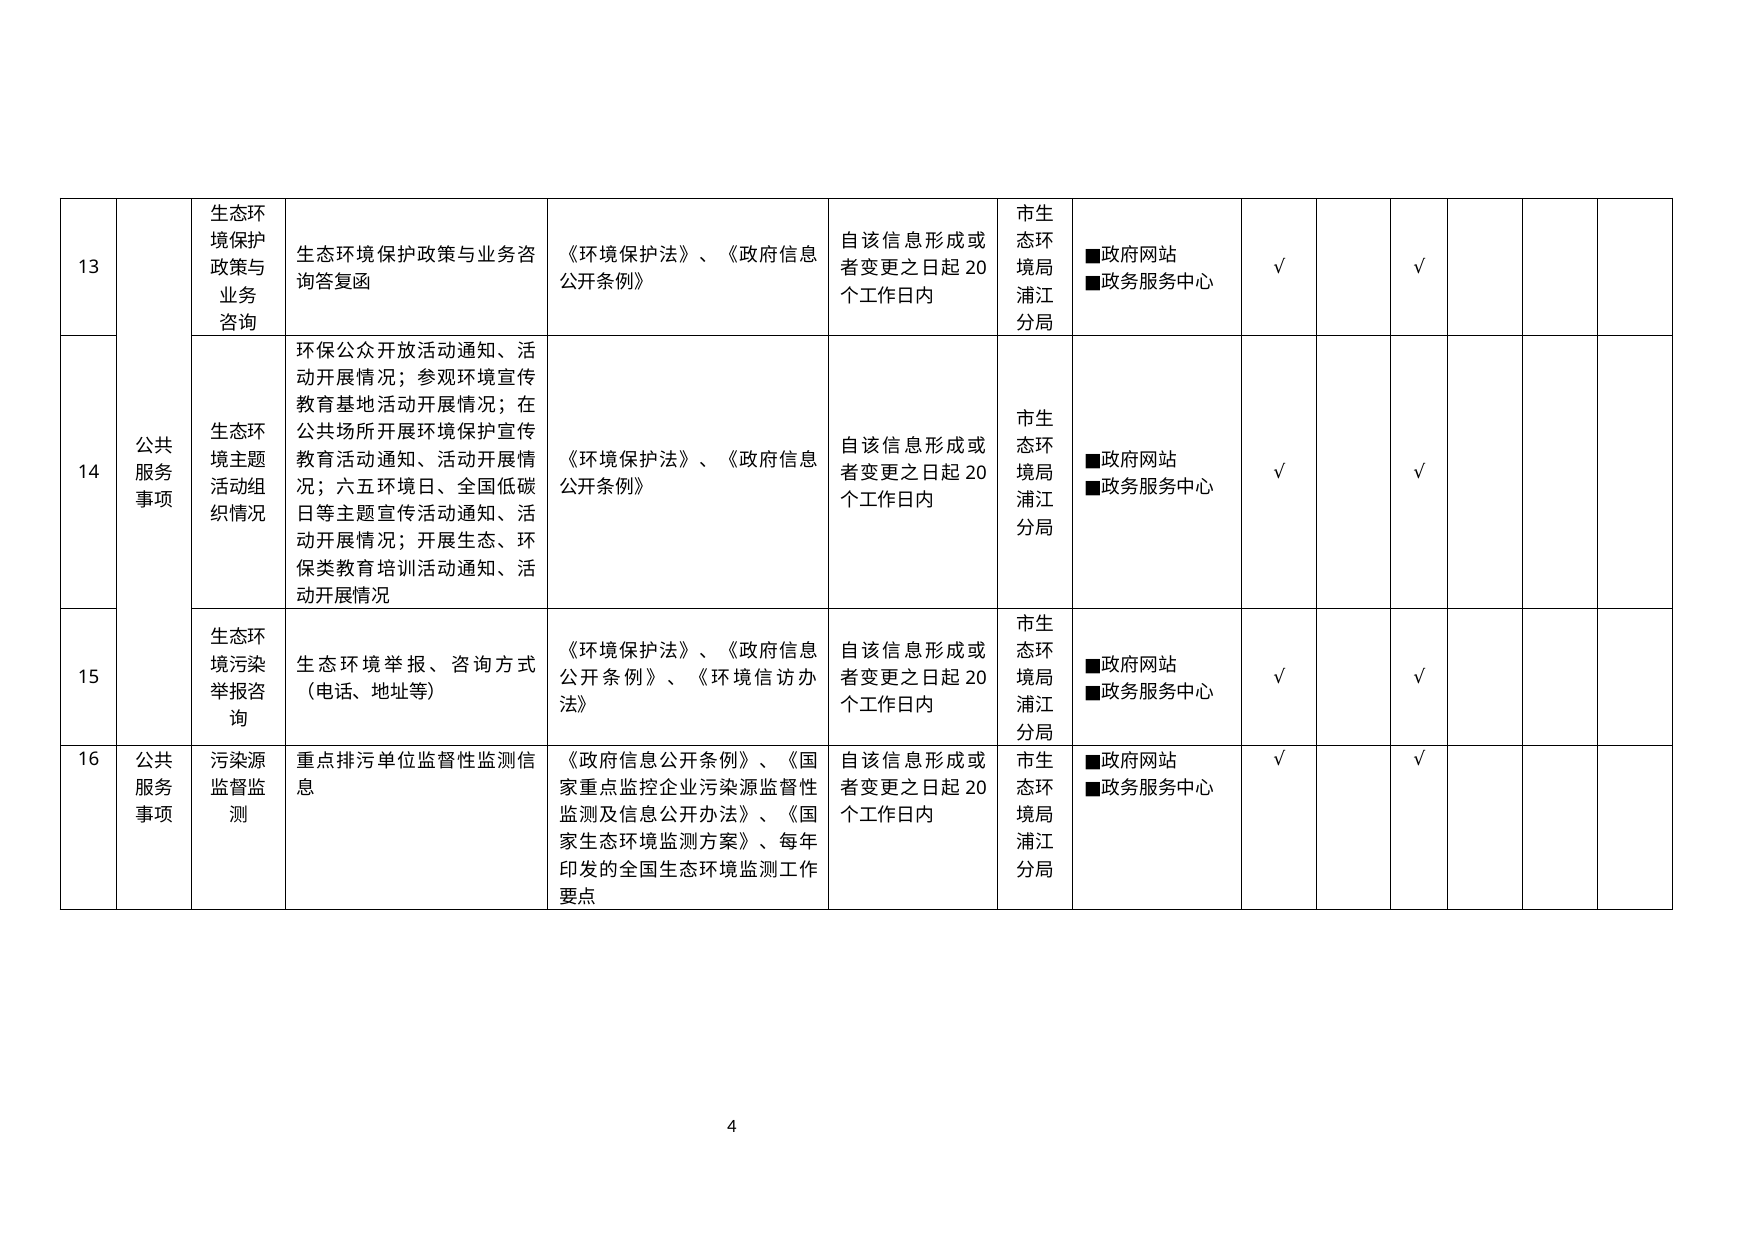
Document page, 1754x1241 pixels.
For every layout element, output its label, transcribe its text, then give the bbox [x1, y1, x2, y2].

table_cell 污染源监督监测 [192, 746, 285, 909]
table_cell 14 [61, 336, 116, 607]
table_cell 生态环境保护政策与业务 咨询 [192, 199, 285, 334]
table_cell 生态环境举报、咨询方式（电话、地址等） [286, 609, 547, 744]
table_cell 自该信息形成或者变更之日起20个工作日内 [829, 609, 997, 744]
table_cell √ [1242, 336, 1316, 607]
table_cell [1598, 609, 1672, 744]
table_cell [829, 746, 997, 909]
table_cell 环保公众开放活动通知、活动开展情况；参观环境宣传教育基地活动开展情况；在公共场所开展环境保护宣传教育活动通知、活动开展情况；六五环境日、全国低碳日等主题宣传活动通知、活动开展情况；开展生态、环保类教育培训活动通知、活动开展情况 [286, 336, 547, 607]
table_cell [1448, 609, 1522, 744]
table_cell [1317, 199, 1390, 334]
table_cell 生态环境主题活动组织情况 [192, 336, 285, 607]
table_cell 生态环境污染举报咨询 [192, 609, 285, 744]
table_cell ■政府网站 ■政务服务中心 [1073, 746, 1241, 909]
table_cell [1317, 746, 1390, 909]
table_cell ■政府网站 ■政务服务中心 [1073, 609, 1241, 744]
table_cell [1317, 609, 1390, 744]
table_cell ■政府网站 ■政务服务中心 [1073, 199, 1241, 334]
table_cell [1448, 336, 1522, 607]
table_cell 生态环境保护政策与业务咨询答复函 [286, 199, 547, 334]
table_cell 《环境保护法》、《政府信息公开条例》 [548, 336, 828, 607]
table_cell [1523, 609, 1597, 744]
table_cell √ [1391, 199, 1447, 334]
table_cell 《环境保护法》、《政府信息公开条例》、《环境信访办法》 [548, 609, 828, 744]
table_cell 公共服务事项 [117, 746, 191, 909]
table_cell 《政府信息公开条例》、《国家重点监控企业污染源监督性监测及信息公开办法》、《国家生态环境监测方案》、每年印发的全国生态环境监测工作要点 [548, 746, 828, 909]
table_cell √ [1391, 336, 1447, 607]
table_cell 16 [61, 746, 116, 909]
table_cell ■政府网站 ■政务服务中心 [1073, 336, 1241, 607]
table_cell [1598, 199, 1672, 334]
table_cell 15 [61, 609, 116, 744]
table_cell √ [1391, 609, 1447, 744]
table_cell 市生态环境局浦江分局 [998, 746, 1072, 909]
table_cell 13 [61, 199, 116, 334]
table_cell [1598, 746, 1672, 909]
table_cell 市生态环境局浦江分局 [998, 199, 1072, 334]
table_cell √ [1391, 746, 1447, 909]
table_cell 市生态环境局浦江分局 [998, 609, 1072, 744]
table_cell 市生态环境局浦江分局 [998, 336, 1072, 607]
table_cell 公共服务事项 [117, 199, 191, 744]
table_cell [1317, 336, 1390, 607]
table_cell 重点排污单位监督性监测信息 [286, 746, 547, 909]
table_cell 自该信息形成或者变更之日起20个工作日内 [829, 336, 997, 607]
table_cell [1523, 336, 1597, 607]
table_cell [1598, 336, 1672, 607]
table_cell √ [1242, 199, 1316, 334]
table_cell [829, 199, 997, 334]
table_cell 《环境保护法》、《政府信息公开条例》 [548, 199, 828, 334]
table_cell [1448, 199, 1522, 334]
table_cell [1448, 746, 1522, 909]
table_cell [1523, 199, 1597, 334]
table_cell √ [1242, 746, 1316, 909]
table_cell [1523, 746, 1597, 909]
table_cell √ [1242, 609, 1316, 744]
